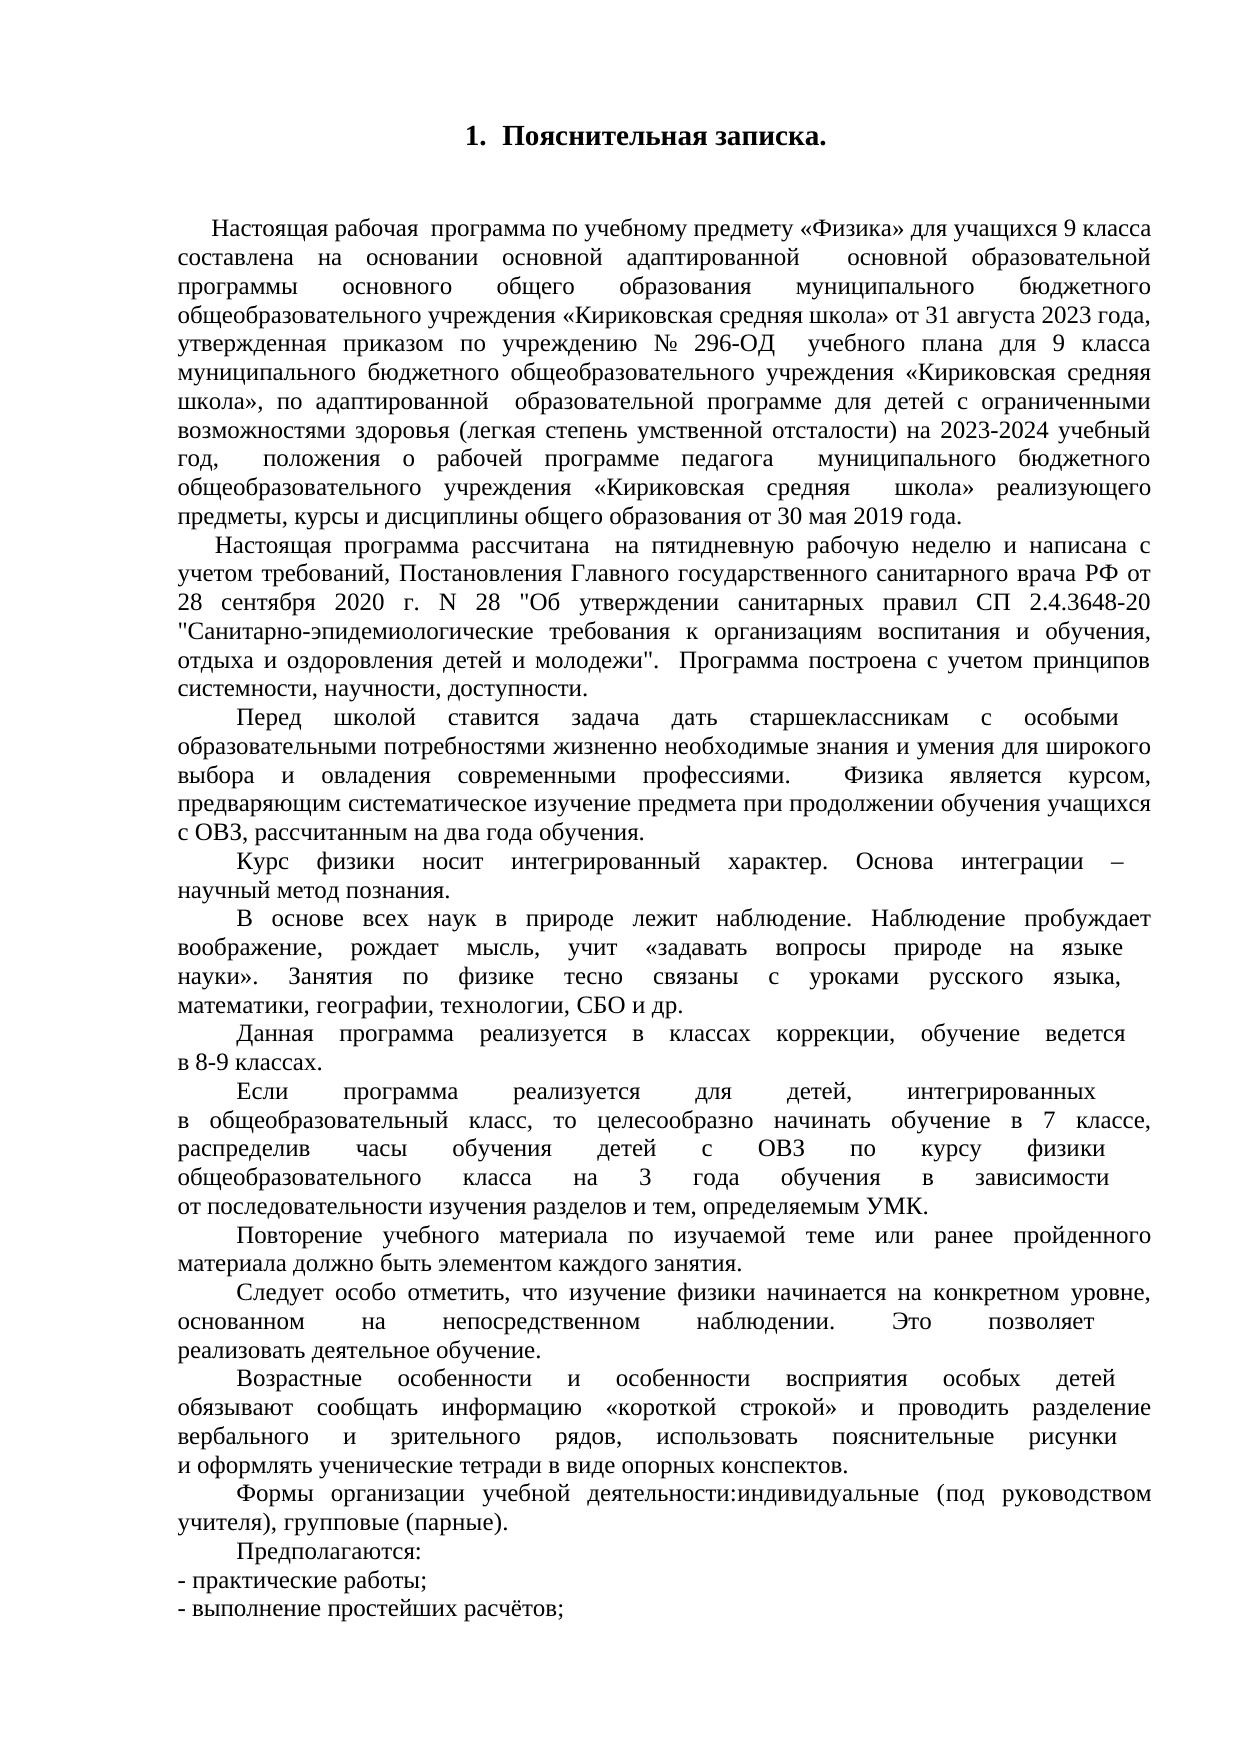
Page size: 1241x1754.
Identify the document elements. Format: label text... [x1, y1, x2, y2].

text Повторение учебного материала по изучаемой теме или ранее пройденного материала должно быть элементом каждого занятия. [177, 1220, 1152, 1277]
text Настоящая рабочая программа по учебному предмету «Физика» для учащихся 9 класса составлена на основании основной адаптированной основной образовательной программы основного общего образования муниципального бюджетного общеобразовательного учреждения «Кириковская средняя школа» от 31 августа 2023 года, утвержденная приказом по учреждению № 296-ОД учебного плана для 9 класса муниципального бюджетного общеобразовательного учреждения «Кириковская средняя школа», по адаптированной образовательной программе для детей с ограниченными возможностями здоровья (легкая степень умственной отсталости) на 2023-2024 учебный год, положения о рабочей программе педагога муниципального бюджетного общеобразовательного учреждения «Кириковская средняя школа» реализующего предметы, курсы и дисциплины общего образования от 30 мая 2019 года. [177, 213, 1152, 530]
text Следует особо отметить, что изучение физики начинается на конкретном уровне, основанном на непосредственном наблюдении. Это позволяет реализовать деятельное обучение. [177, 1277, 1152, 1363]
text Настоящая программа рассчитана на пятидневную рабочую неделю и написана с учетом требований, Постановления Главного государственного санитарного врача РФ от 28 сентября 2020 г. N 28 "Об утверждении санитарных правил СП 2.4.3648-20 "Санитарно-эпидемиологические требования к организациям воспитания и обучения, отдыха и оздоровления детей и молодежи". Программа построена с учетом принципов системности, научности, доступности. [177, 530, 1152, 702]
text В основе всех наук в природе лежит наблюдение. Наблюдение пробуждает воображение, рождает мысль, учит «задавать вопросы природе на языке науки». Занятия по физике тесно связаны с уроками русского языка, математики, географии, технологии, СБО и др. [177, 903, 1152, 1018]
text Курс физики носит интегрированный характер. Основа интеграции – научный метод познания. [177, 846, 1152, 903]
text Возрастные особенности и особенности восприятия особых детей обязывают сообщать информацию «короткой строкой» и проводить разделение вербального и зрительного рядов, использовать пояснительные рисунки и оформлять ученические тетради в виде опорных конспектов. [177, 1363, 1152, 1478]
text Перед школой ставится задача дать старшеклассникам с особыми образовательными потребностями жизненно необходимые знания и умения для широкого выбора и овладения современными профессиями. Физика является курсом, предваряющим систематическое изучение предмета при продолжении обучения учащихся с ОВЗ, рассчитанным на два года обучения. [177, 702, 1152, 846]
list - выполнение простейших расчётов; [177, 1593, 1152, 1622]
text Данная программа реализуется в классах коррекции, обучение ведется в 8-9 классах. [177, 1018, 1152, 1076]
list - практические работы; [177, 1565, 1152, 1593]
text Если программа реализуется для детей, интегрированных в общеобразовательный класс, то целесообразно начинать обучение в 7 классе, распределив часы обучения детей с ОВЗ по курсу физики общеобразовательного класса на 3 года обучения в зависимости от последовательности изучения разделов и тем, определяемым УМК. [177, 1076, 1152, 1220]
text Формы организации учебной деятельности:индивидуальные (под руководством учителя), групповые (парные). [177, 1478, 1152, 1536]
list Пояснительная записка. [140, 118, 1152, 152]
text Предполагаются: [177, 1536, 1152, 1565]
